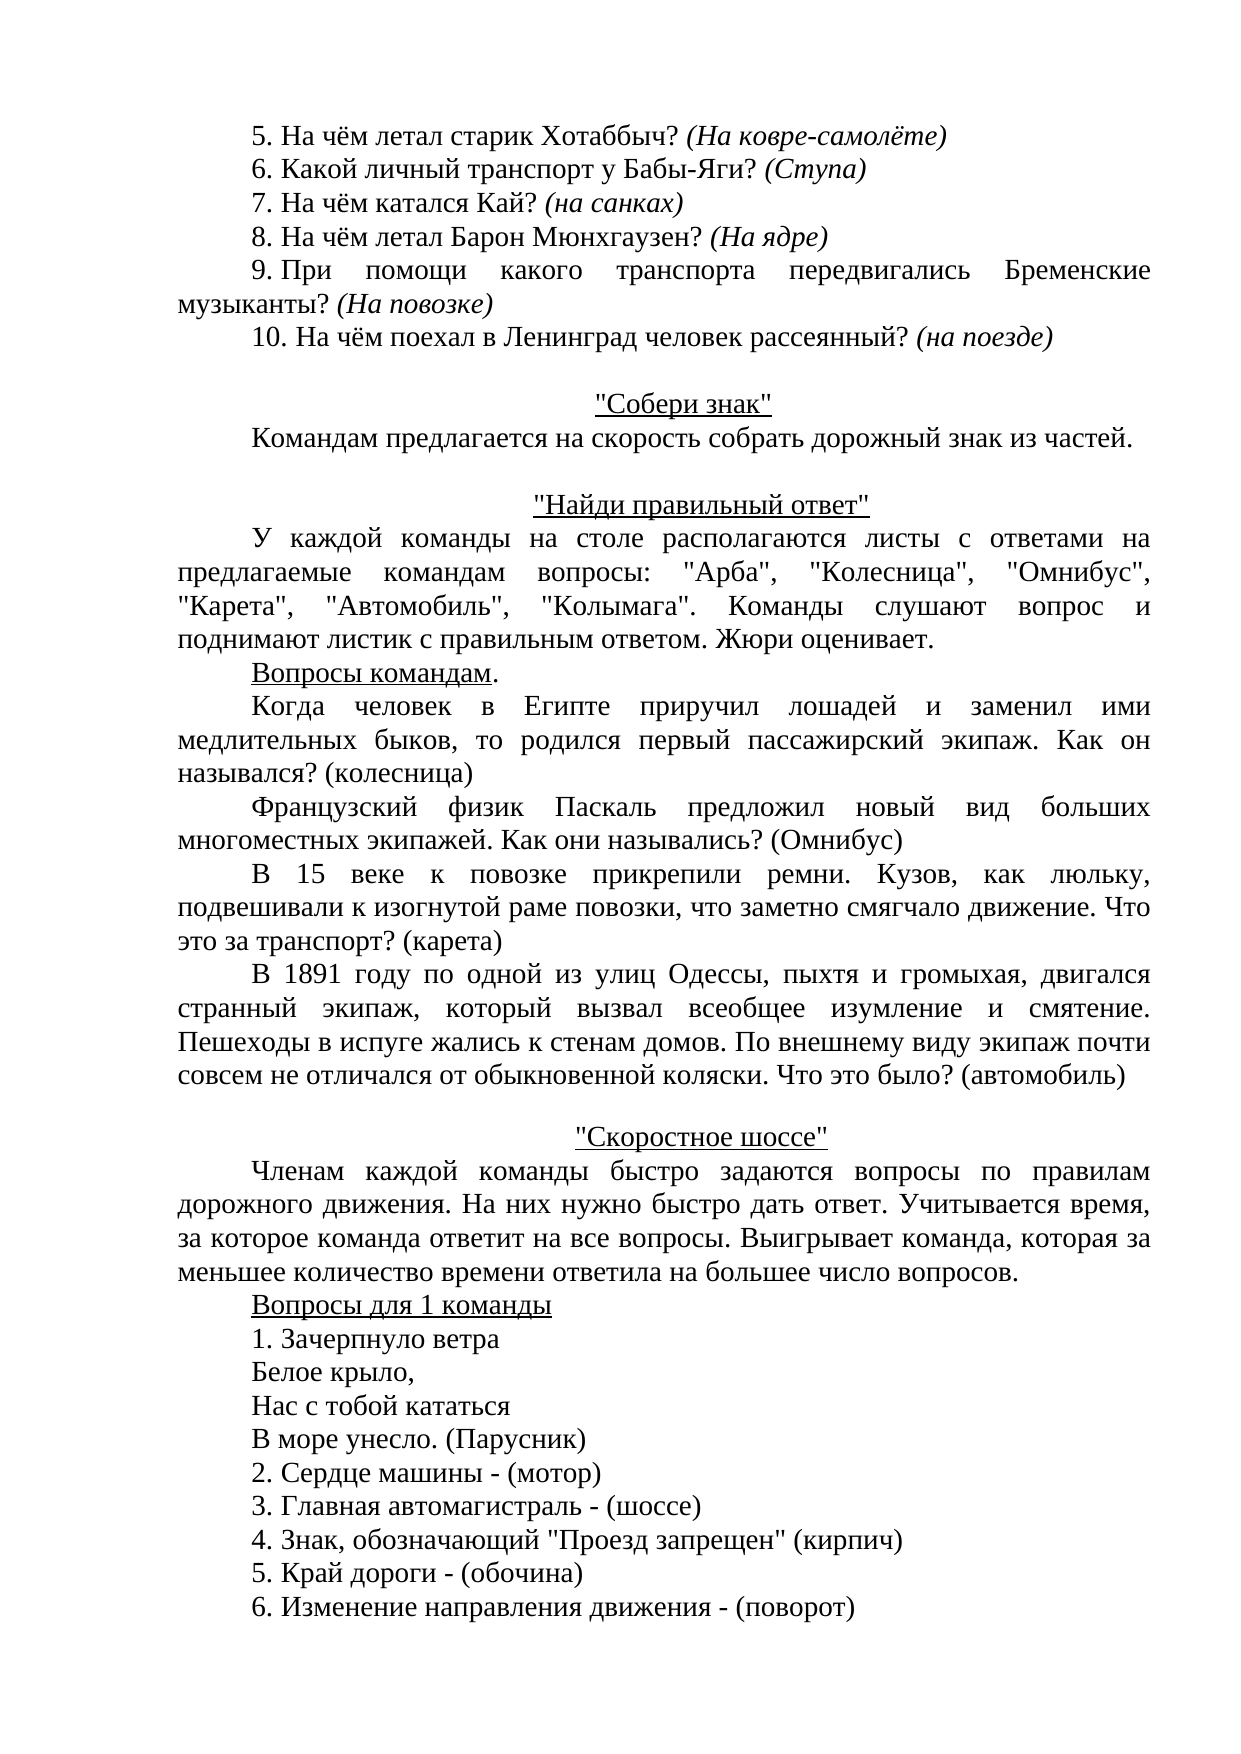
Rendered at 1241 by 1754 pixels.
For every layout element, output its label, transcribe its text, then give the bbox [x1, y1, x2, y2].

text "Собери знак" [215, 386, 1152, 420]
list Зачерпнуло ветра [177, 1321, 1152, 1354]
list Какой личный транспорт у Бабы-Яги? (Ступа) [177, 152, 1152, 185]
list На чём летал Барон Мюнхгаузен? (На ядре) [177, 219, 1152, 252]
list На чём летал старик Хотаббыч? (На ковре-самолёте) [177, 118, 1152, 152]
text Командам предлагается на скорость собрать дорожный знак из частей. [215, 420, 1152, 453]
text Членам каждой команды быстро задаются вопросы по правилам дорожного движения. На них нужно быстро дать ответ. Учитывается время, за которое команда ответит на все вопросы. Выигрывает команда, которая за меньшее количество времени ответила на большее число вопросов. [177, 1153, 1152, 1287]
list Край дороги - (обочина) [177, 1556, 1152, 1589]
list На чём поехал в Ленинград человек рассеянный? (на поезде) [177, 319, 1152, 353]
text У каждой команды на столе располагаются листы с ответами на предлагаемые командам вопросы: "Арба", "Колесница", "Омнибус", "Карета", "Автомобиль", "Колымага". Команды слушают вопрос и поднимают листик с правильным ответом. Жюри оценивает. [177, 521, 1152, 655]
text "Скоростное шоссе" [177, 1119, 1152, 1153]
list Главная автомагистраль - (шоссе) [177, 1488, 1152, 1522]
list Изменение направления движения - (поворот) [177, 1589, 1152, 1623]
text В море унесло. (Парусник) [251, 1421, 1152, 1455]
list При помощи какого транспорта передвигались Бременские музыканты? (На повозке) [177, 252, 1152, 319]
list Сердце машины - (мотор) [177, 1455, 1152, 1488]
text В 15 веке к повозке прикрепили ремни. Кузов, как люльку, подвешивали к изогнутой раме повозки, что заметно смягчало движение. Что это за транспорт? (карета) [177, 856, 1152, 957]
text Вопросы командам. [177, 655, 1152, 688]
text Вопросы для 1 команды [177, 1287, 1152, 1321]
list На чём катался Кай? (на санках) [177, 185, 1152, 219]
text Белое крыло, [251, 1354, 1152, 1388]
text "Найди правильный ответ" [177, 487, 1152, 521]
text В 1891 году по одной из улиц Одессы, пыхтя и громыхая, двигался странный экипаж, который вызвал всеобщее изумление и смятение. Пешеходы в испуге жались к стенам домов. По внешнему виду экипаж почти совсем не отличался от обыкновенной коляски. Что это было? (автомобиль) [177, 957, 1152, 1091]
text Когда человек в Египте приручил лошадей и заменил ими медлительных быков, то родился первый пассажирский экипаж. Как он назывался? (колесница) [177, 688, 1152, 789]
text Французский физик Паскаль предложил новый вид больших многоместных экипажей. Как они назывались? (Омнибус) [177, 789, 1152, 856]
list Знак, обозначающий "Проезд запрещен" (кирпич) [177, 1522, 1152, 1556]
text Нас с тобой кататься [251, 1388, 1152, 1421]
